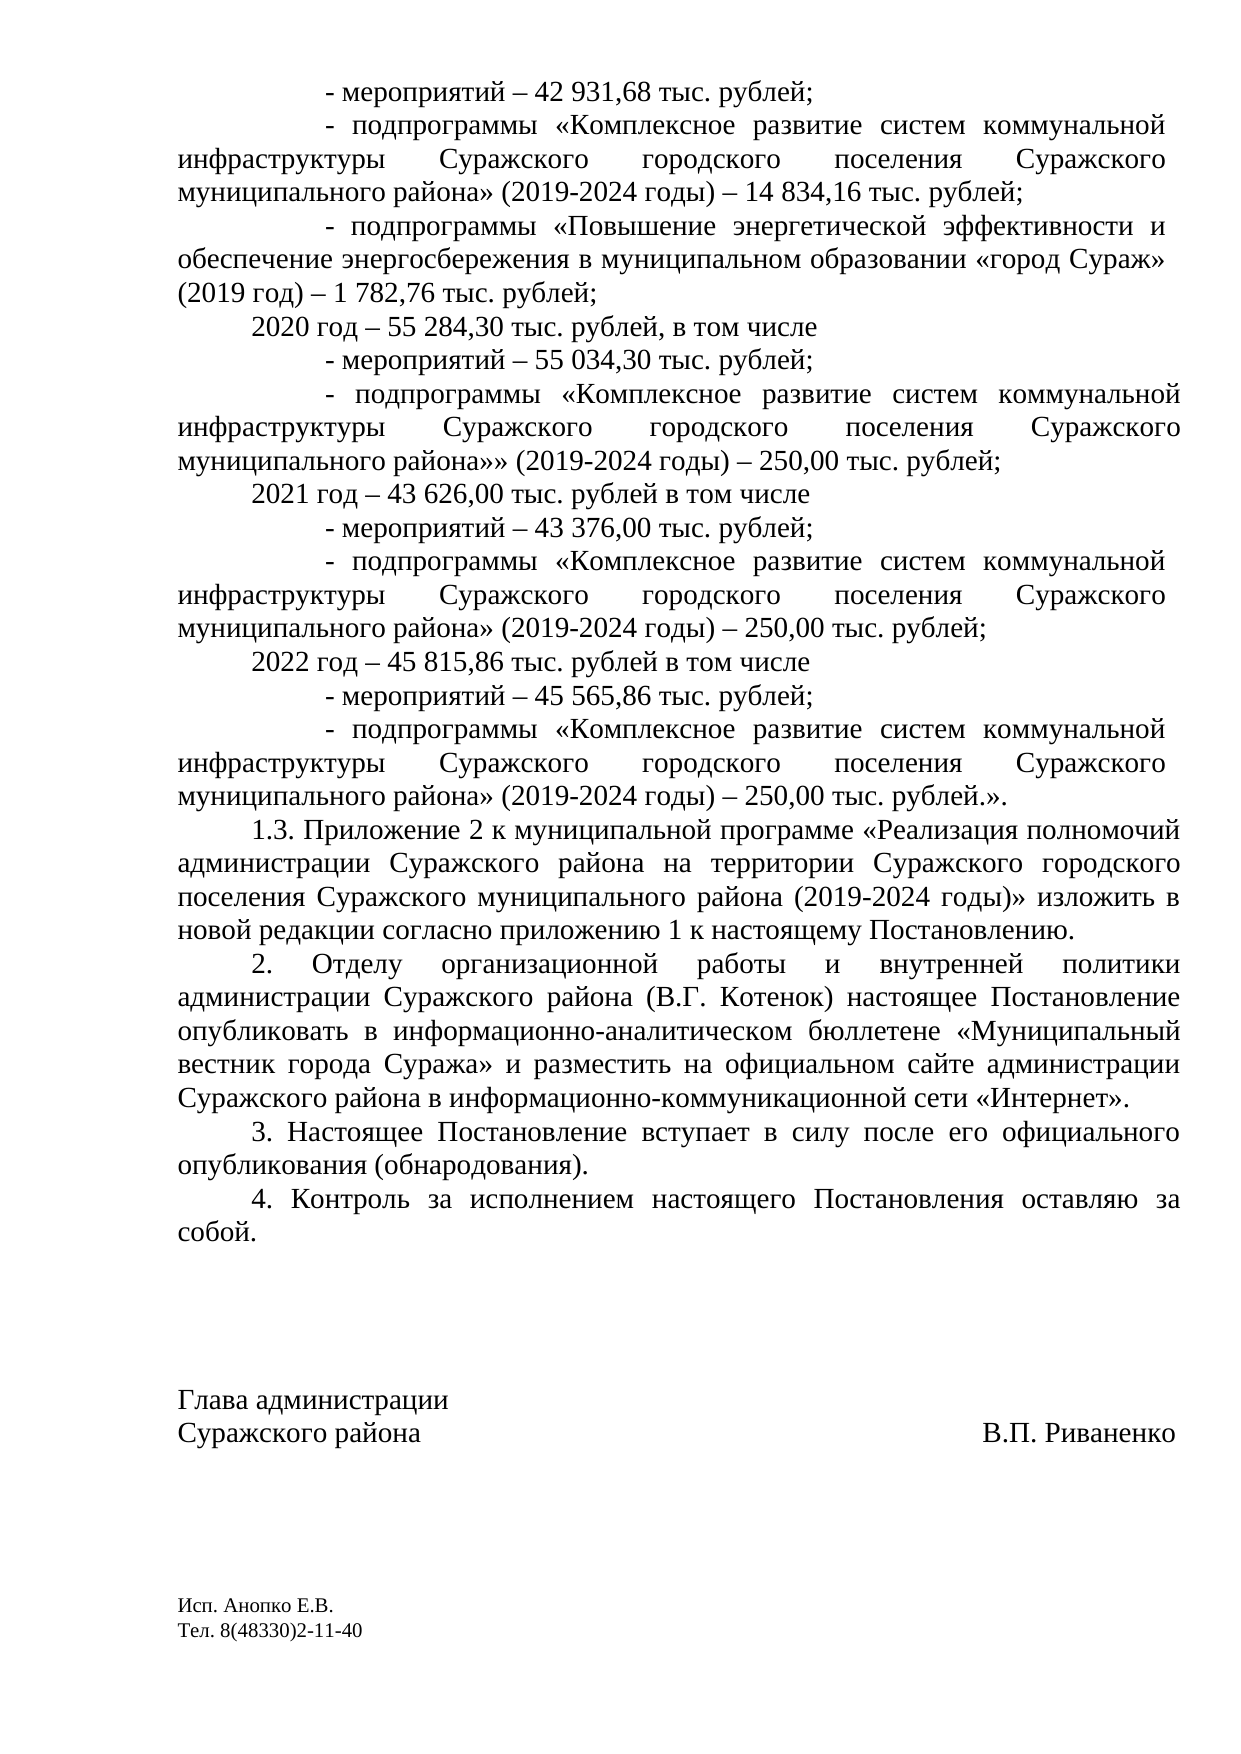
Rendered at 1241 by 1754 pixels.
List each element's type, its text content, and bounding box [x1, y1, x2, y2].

text Тел. 8(48330)2-11-40 [177, 1617, 1181, 1642]
text - подпрограммы «Повышение энергетической эффективности и обеспечение энергосбережения в муниципальном образовании «город Сураж» (2019 год) – 1 782,76 тыс. рублей; [177, 208, 1166, 309]
text 1.3. Приложение 2 к муниципальной программе «Реализация полномочий администрации Суражского района на территории Суражского городского поселения Суражского муниципального района (2019-2024 годы)» изложить в новой редакции согласно приложению 1 к настоящему Постановлению. [177, 812, 1181, 946]
text - мероприятий – 45 565,86 тыс. рублей; [177, 678, 1166, 711]
text 2020 год – 55 284,30 тыс. рублей, в том числе [177, 309, 1166, 342]
text 3. Настоящее Постановление вступает в силу после его официального опубликования (обнародования). [177, 1114, 1181, 1181]
text - подпрограммы «Комплексное развитие систем коммунальной инфраструктуры Суражского городского поселения Суражского муниципального района» (2019-2024 годы) – 250,00 тыс. рублей; [177, 543, 1166, 644]
text 2022 год – 45 815,86 тыс. рублей в том числе [177, 644, 1166, 678]
text - мероприятий – 42 931,68 тыс. рублей; [177, 74, 1166, 107]
text - мероприятий – 55 034,30 тыс. рублей; [177, 342, 1181, 376]
text - мероприятий – 43 376,00 тыс. рублей; [177, 510, 1166, 543]
text 2. Отделу организационной работы и внутренней политики администрации Суражского района (В.Г. Котенок) настоящее Постановление опубликовать в информационно-аналитическом бюллетене «Муниципальный вестник города Суража» и разместить на официальном сайте администрации Суражского района в информационно-коммуникационной сети «Интернет». [177, 946, 1181, 1114]
text 4. Контроль за исполнением настоящего Постановления оставляю за собой. [177, 1181, 1181, 1248]
text - подпрограммы «Комплексное развитие систем коммунальной инфраструктуры Суражского городского поселения Суражского муниципального района» (2019-2024 годы) – 14 834,16 тыс. рублей; [177, 107, 1166, 208]
text - подпрограммы «Комплексное развитие систем коммунальной инфраструктуры Суражского городского поселения Суражского муниципального района» (2019-2024 годы) – 250,00 тыс. рублей.». [177, 711, 1166, 812]
text 2021 год – 43 626,00 тыс. рублей в том числе [177, 476, 1166, 510]
text Глава администрации [177, 1382, 1181, 1416]
text Суражского района В.П. Риваненко [177, 1416, 1181, 1449]
text Исп. Анопко Е.В. [177, 1593, 1181, 1617]
text - подпрограммы «Комплексное развитие систем коммунальной инфраструктуры Суражского городского поселения Суражского муниципального района»» (2019-2024 годы) – 250,00 тыс. рублей; [177, 376, 1181, 476]
